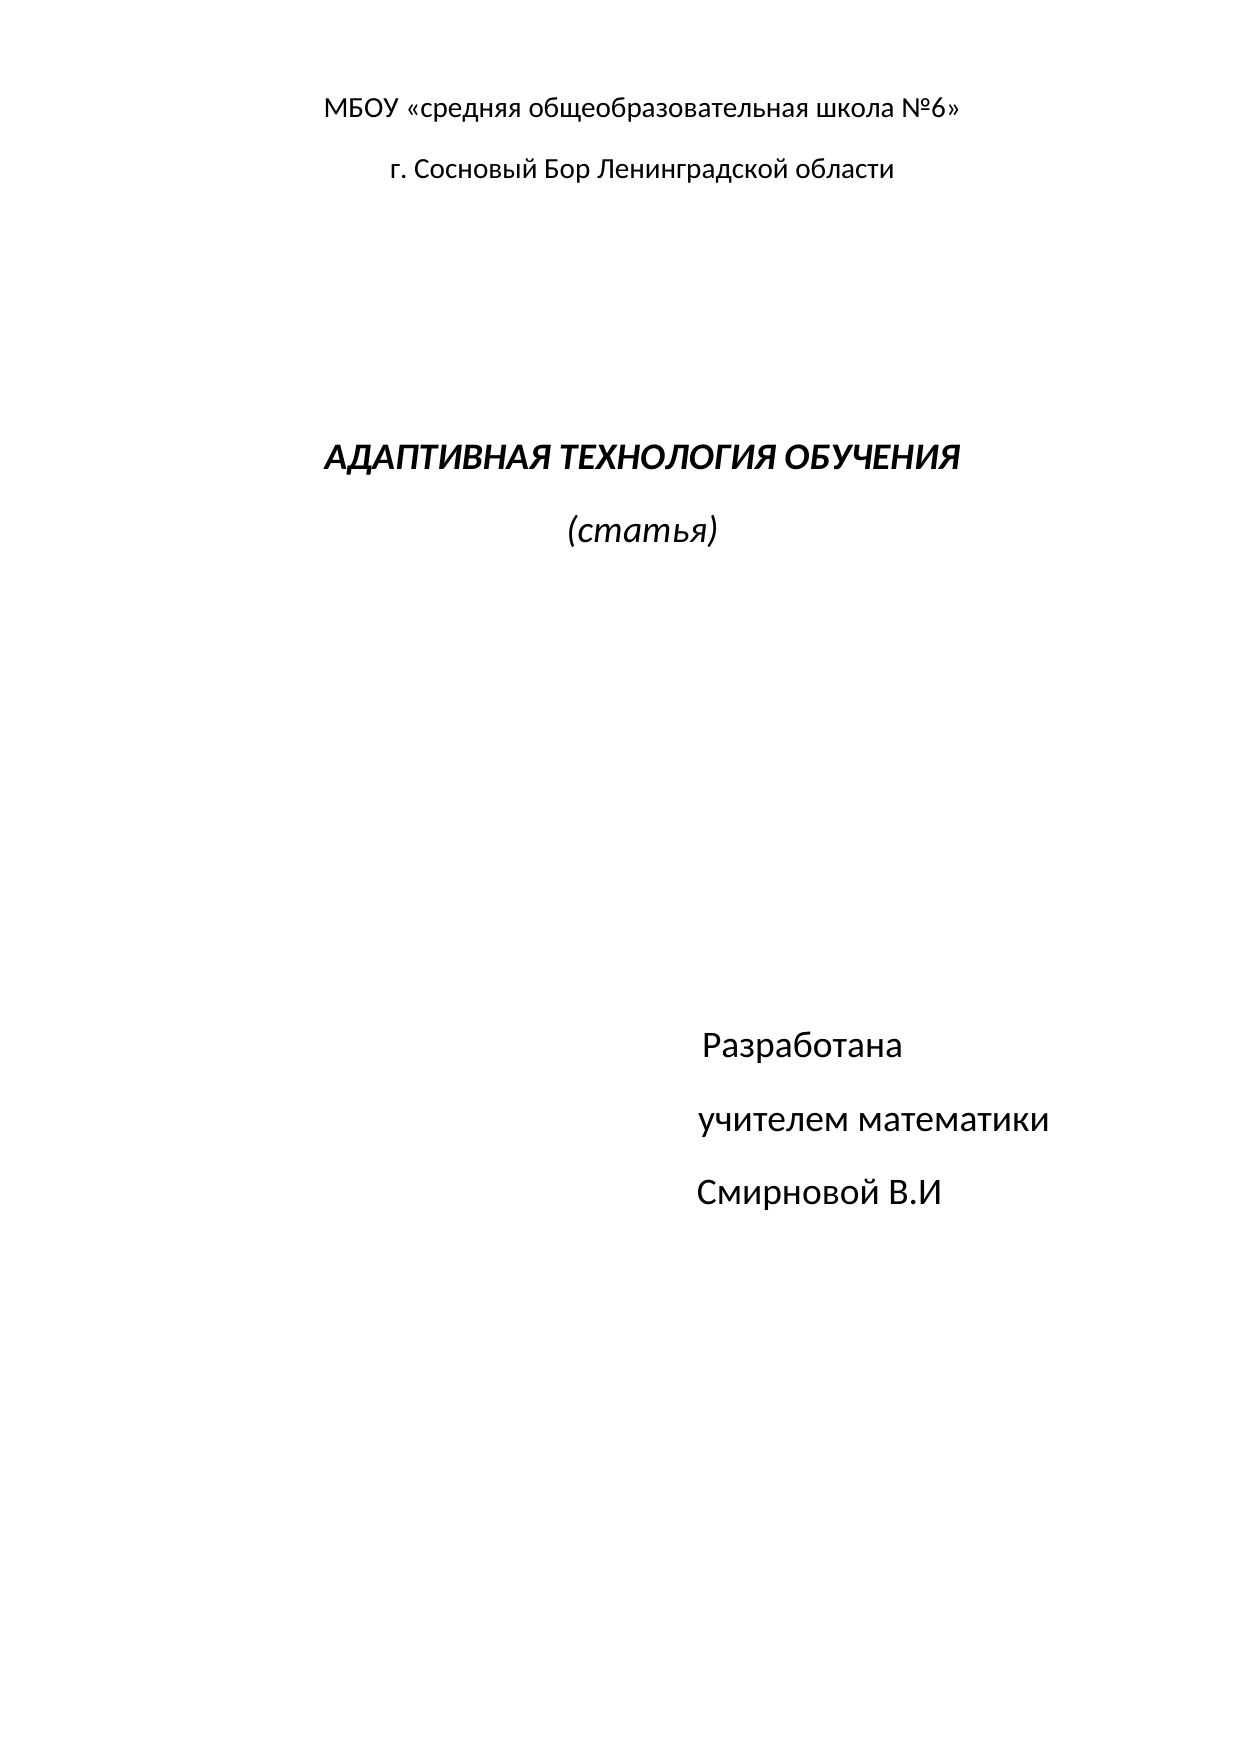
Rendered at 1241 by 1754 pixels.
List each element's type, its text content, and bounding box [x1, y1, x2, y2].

text учителем математики [133, 1095, 1152, 1141]
text (статья) [133, 506, 1152, 552]
text АДАПТИВНАЯ ТЕХНОЛОГИЯ ОБУЧЕНИЯ [133, 433, 1152, 479]
text Смирновой В.И [133, 1168, 1152, 1214]
text Разработана [133, 1021, 1152, 1067]
text г. Сосновый Бор Ленинградской области [133, 150, 1152, 186]
text МБОУ «средняя общеобразовательная школа №6» [133, 89, 1152, 124]
